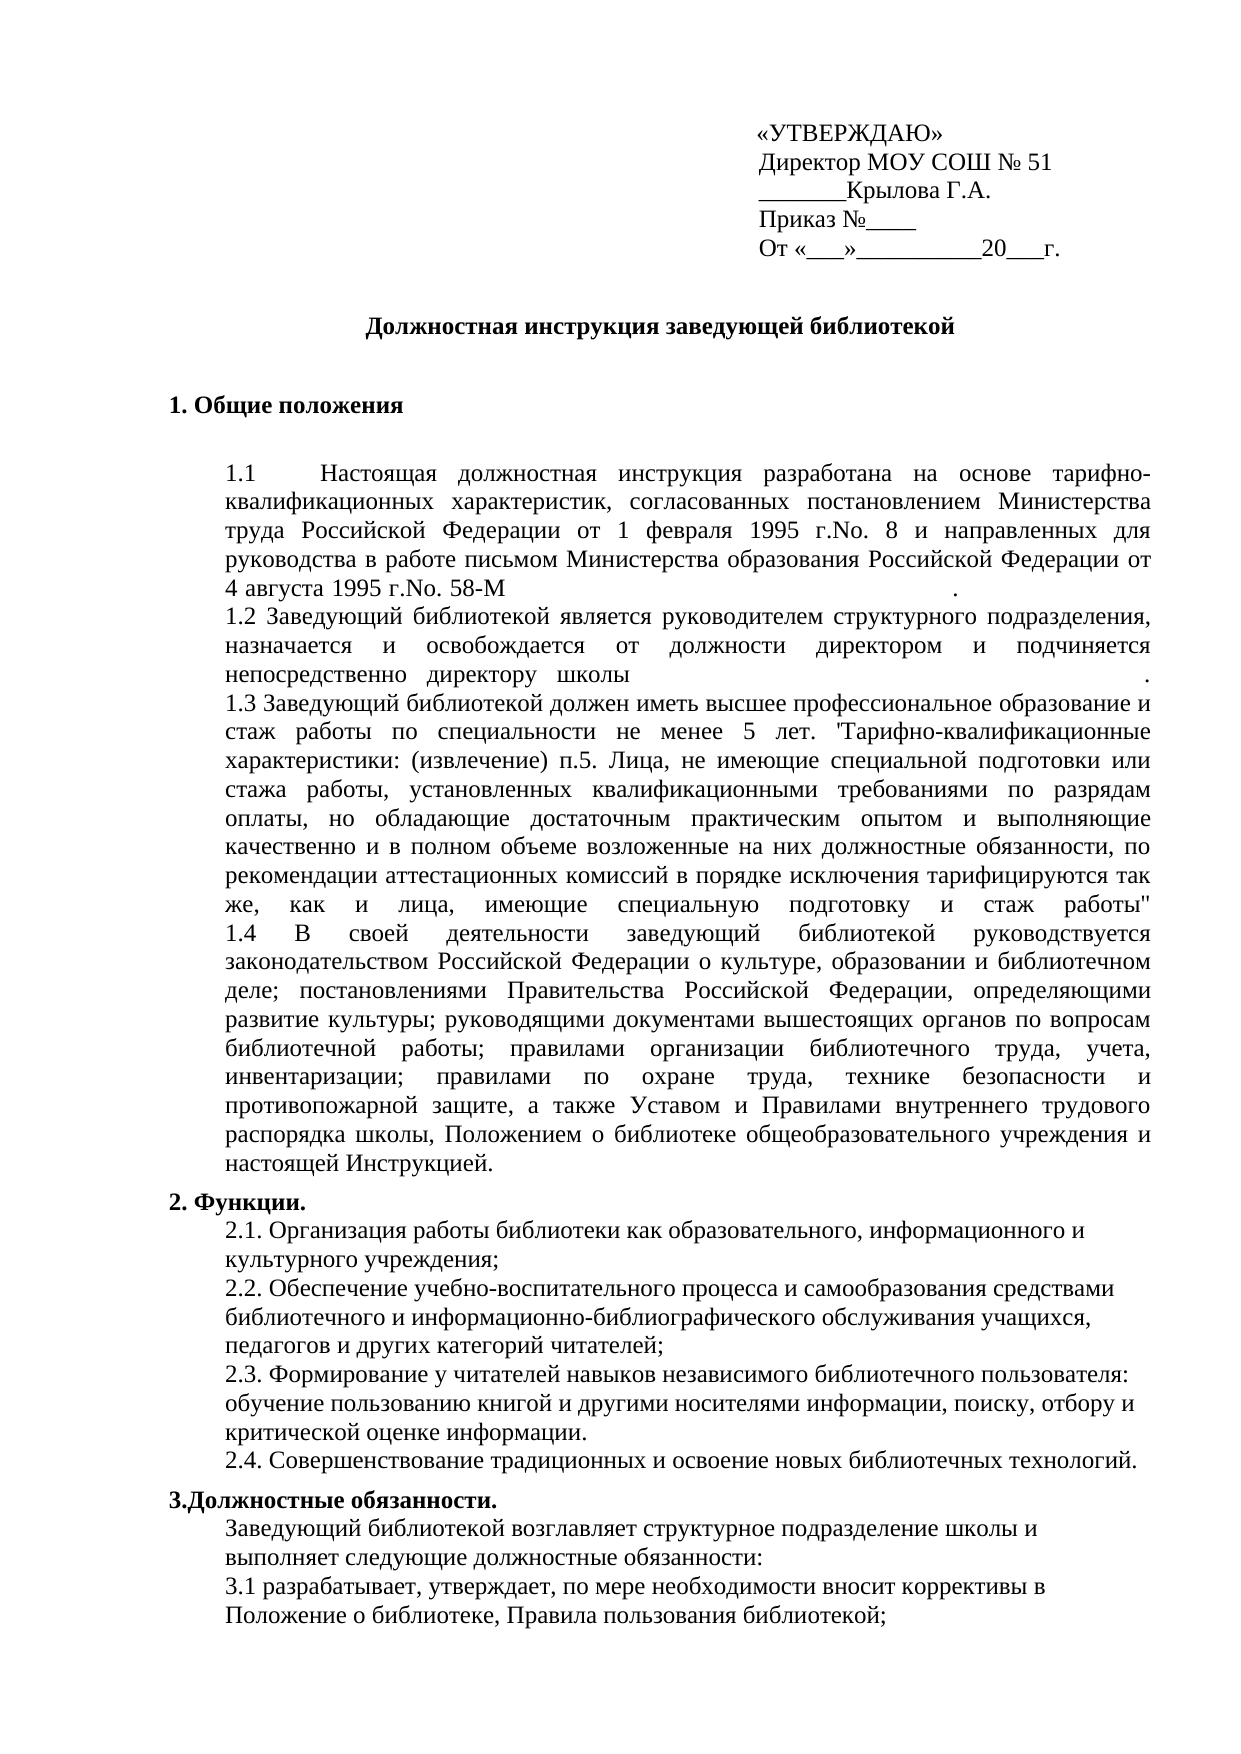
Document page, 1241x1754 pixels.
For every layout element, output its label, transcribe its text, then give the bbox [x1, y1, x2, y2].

text Директор МОУ СОШ № 51 _______Крылова Г.А. [169, 147, 1152, 204]
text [169, 1485, 1152, 1628]
text Должностная инструкция заведующей библиотекой [169, 311, 1152, 340]
text 2. Функции. 2.1. Организация работы библиотеки как образовательного, информационного и культурного учреждения; 2.2. Обеспечение учебно-воспитательного процесса и самообразования средствами библиотечного и информационно-библиографического обслуживания учащихся, педагогов и других категорий читателей; 2.3. Формирование у читателей навыков независимого библиотечного пользователя: обучение пользованию книгой и другими носителями информации, поиску, отбору и критической оценке информации. 2.4. Совершенствование традиционных и освоение новых библиотечных технологий. [169, 1187, 1152, 1474]
text Приказ №____ [169, 204, 1152, 233]
text «УТВЕРЖДАЮ» [169, 118, 1152, 147]
text От «___»__________20___г. [169, 233, 1152, 262]
text 1. Общие положения [169, 390, 1152, 418]
text 1.1 Настоящая должностная инструкция разработана на основе тарифно-квалификационных характеристик, согласованных постановлением Министерства труда Российской Федерации от 1 февраля .No. 8 и направленных для руководства в работе письмом Министерства образования Российской Федерации от 4 августа .No. 58-М . 1.2 Заведующий библиотекой является руководителем структурного подразделения, назначается и освобождается от должности директором и подчиняется непосредственно директору школы . 1.3 Заведующий библиотекой должен иметь высшее профессиональное образование и стаж работы по специальности не менее 5 лет. 'Тарифно-квалификационные характеристики: (извлечение) п.5. Лица, не имеющие специальной подготовки или стажа работы, установленных квалификационными требованиями по разрядам оплаты, но обладающие достаточным практическим опытом и выполняющие качественно и в полном объеме возложенные на них должностные обязанности, по рекомендации аттестационных комиссий в порядке исключения тарифицируются так же, как и лица, имеющие специальную подготовку и стаж работы" 1.4 В своей деятельности заведующий библиотекой руководствуется законодательством Российской Федерации о культуре, образовании и библиотечном деле; постановлениями Правительства Российской Федерации, определяющими развитие культуры; руководящими документами вышестоящих органов по вопросам библиотечной работы; правилами организации библиотечного труда, учета, инвентаризации; правилами по охране труда, технике безопасности и противопожарной защите, а также Уставом и Правилами внутреннего трудового распорядка школы, Положением о библиотеке общеобразовательного учреждения и настоящей Инструкцией. [169, 429, 1152, 1176]
